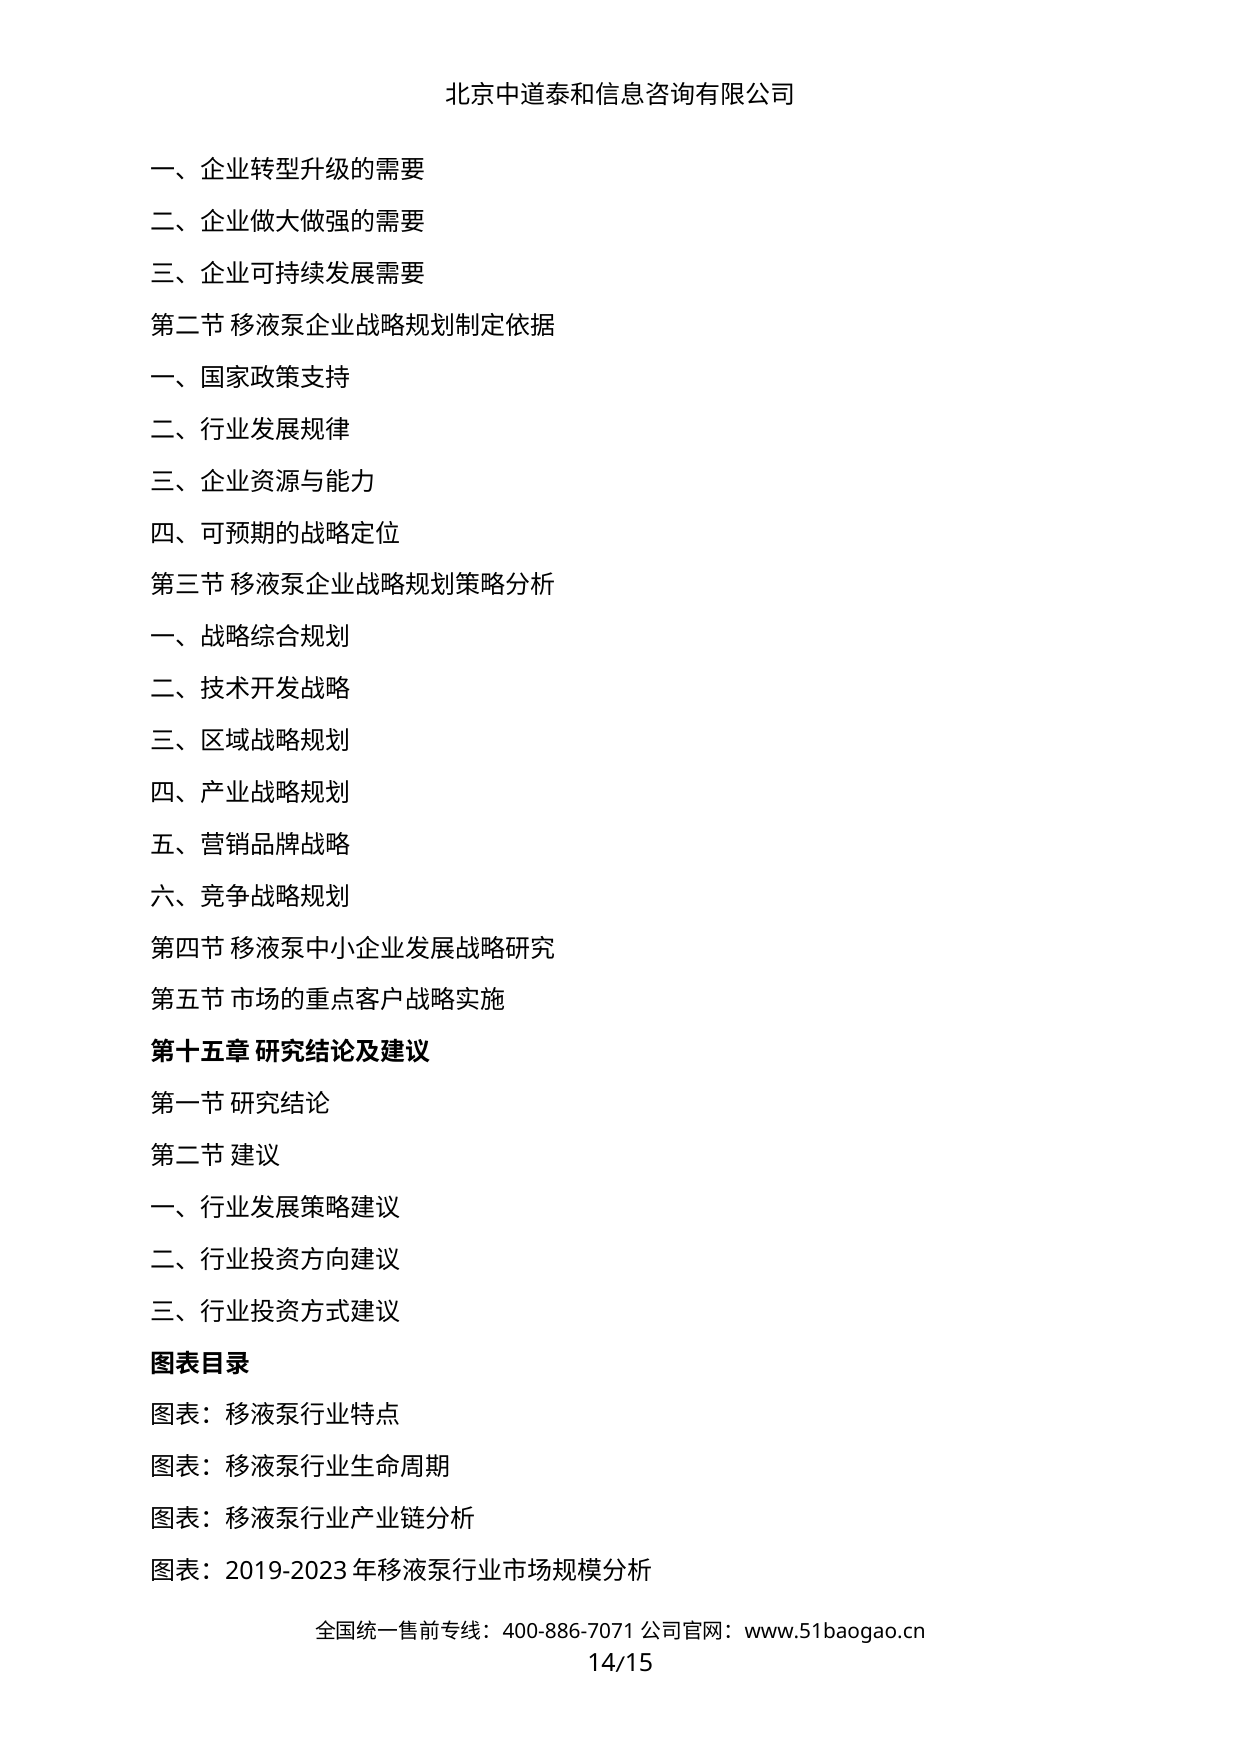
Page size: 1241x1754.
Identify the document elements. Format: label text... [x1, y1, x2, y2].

text 第一节 研究结论 [150, 1084, 1090, 1120]
text 图表：移液泵行业生命周期 [150, 1447, 1090, 1483]
text 第二节 建议 [150, 1136, 1090, 1172]
text 第二节 移液泵企业战略规划制定依据 [150, 306, 1090, 342]
text 图表目录 [150, 1343, 1090, 1379]
text 二、企业做大做强的需要 [150, 202, 1090, 238]
text 一、国家政策支持 [150, 357, 1090, 394]
text 三、企业资源与能力 [150, 461, 1090, 497]
text 三、行业投资方式建议 [150, 1291, 1090, 1327]
text 第五节 市场的重点客户战略实施 [150, 980, 1090, 1016]
text 五、营销品牌战略 [150, 824, 1090, 861]
text 二、技术开发战略 [150, 669, 1090, 705]
text 图表：移液泵行业特点 [150, 1395, 1090, 1431]
text 二、行业投资方向建议 [150, 1239, 1090, 1276]
text 一、行业发展策略建议 [150, 1187, 1090, 1224]
text 一、企业转型升级的需要 [150, 150, 1090, 186]
text 二、行业发展规律 [150, 409, 1090, 446]
text 四、可预期的战略定位 [150, 513, 1090, 549]
text 第四节 移液泵中小企业发展战略研究 [150, 928, 1090, 964]
text 四、产业战略规划 [150, 772, 1090, 809]
text 图表：2019-2023年移液泵行业市场规模分析 [150, 1551, 1090, 1587]
text 第十五章 研究结论及建议 [150, 1032, 1090, 1068]
text 六、竞争战略规划 [150, 876, 1090, 912]
text 三、企业可持续发展需要 [150, 254, 1090, 290]
text 图表：移液泵行业产业链分析 [150, 1499, 1090, 1535]
text 三、区域战略规划 [150, 721, 1090, 757]
text 一、战略综合规划 [150, 617, 1090, 653]
text 第三节 移液泵企业战略规划策略分析 [150, 565, 1090, 601]
